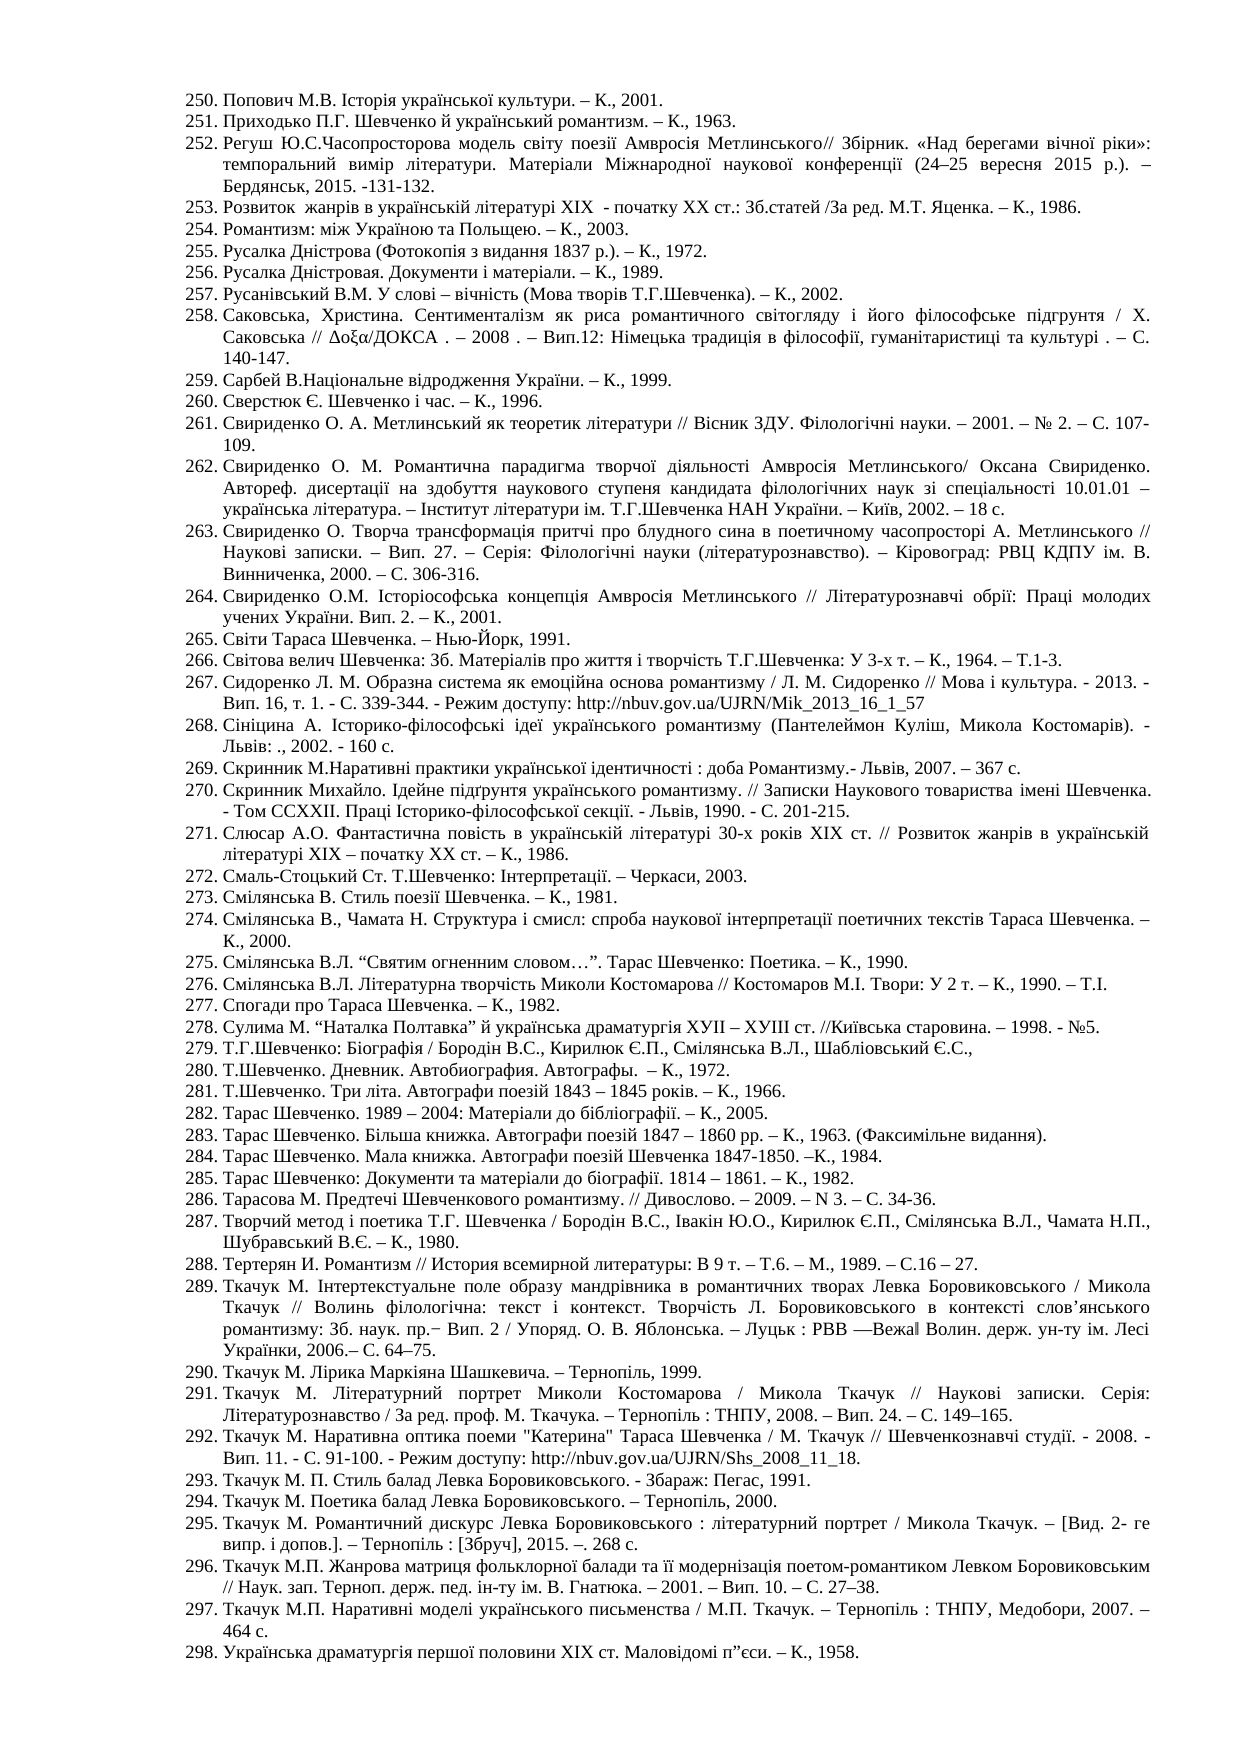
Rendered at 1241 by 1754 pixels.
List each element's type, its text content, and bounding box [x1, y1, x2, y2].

list Саковська, Христина. Сентименталізм як риса романтичного світогляду і його філософське підгрунтя / Х. Саковська // Δοξα/ДОКСА . – 2008 . – Вип.12: Німецька традиція в філософії, гуманітаристиці та культурі . – С. 140-147. [185, 304, 1152, 369]
list Русалка Дністрова (Фотокопія з видання 1837 р.). – К., 1972. [185, 239, 1152, 261]
list Приходько П.Г. Шевченко й український романтизм. – К., 1963. [185, 110, 1152, 132]
list Ткачук М. Романтичний дискурс Левка Боровиковського : літературний портрет / Микола Ткачук. – [Вид. 2‐ ге випр. і допов.]. – Тернопіль : [Збруч], 2015. –. 268 с. [185, 1512, 1152, 1555]
list Романтизм: між Україною та Польщею. – К., 2003. [185, 218, 1152, 239]
list Тарас Шевченко: Документи та матеріали до біографії. 1814 – 1861. – К., 1982. [185, 1167, 1152, 1188]
list Тарас Шевченко. Більша книжка. Автографи поезій 1847 – 1860 рр. – К., 1963. (Факсимільне видання). [185, 1123, 1152, 1145]
list Ткачук М. П. Стиль балад Левка Боровиковського. - Збараж: Пегас, 1991. [185, 1468, 1152, 1490]
list Ткачук М. Лірика Маркіяна Шашкевича. – Тернопіль, 1999. [185, 1361, 1152, 1382]
list Сініцина А. Історико-філософські ідеї українського романтизму (Пантелеймон Куліш, Микола Костомарів). - Львів: ., 2002. - 160 с. [185, 714, 1152, 757]
list Русанівський В.М. У слові – вічність (Мова творів Т.Г.Шевченка). – К., 2002. [185, 283, 1152, 304]
list Ткачук М. Поетика балад Левка Боровиковського. – Тернопіль, 2000. [185, 1490, 1152, 1512]
list Сидоренко Л. М. Образна система як емоційна основа романтизму / Л. М. Сидоренко // Мова і культура. - 2013. - Вип. 16, т. 1. - С. 339-344. - Режим доступу: http://nbuv.gov.ua/UJRN/Mik_2013_16_1_57 [185, 671, 1152, 714]
list Смілянська В. Стиль поезії Шевченка. – К., 1981. [185, 886, 1152, 908]
list Скринник М.Наративні практики української ідентичності : доба Романтизму.- Львів, 2007. – 367 с. [185, 757, 1152, 778]
list Творчий метод і поетика Т.Г. Шевченка / Бородін В.С., Івакін Ю.О., Кирилюк Є.П., Смілянська В.Л., Чамата Н.П., Шубравський В.Є. – К., 1980. [185, 1210, 1152, 1253]
list Тертерян И. Романтизм // История всемирной литературы: В 9 т. – Т.6. – М., 1989. – С.16 – 27. [185, 1253, 1152, 1274]
list Смілянська В., Чамата Н. Структура і смисл: спроба наукової інтерпретації поетичних текстів Тараса Шевченка. – К., 2000. [185, 908, 1152, 951]
list Світова велич Шевченка: Зб. Матеріалів про життя і творчість Т.Г.Шевченка: У 3-х т. – К., 1964. – Т.1-3. [185, 649, 1152, 671]
list Скринник Михайло. Ідейне підґрунтя українського романтизму. // Записки Наукового товариства імені Шевченка. - Том ССХХІI. Праці Історико-філософської секції. - Львів, 1990. - С. 201-215. [185, 778, 1152, 822]
list Т.Шевченко. Дневник. Автобиография. Автографы. – К., 1972. [185, 1059, 1152, 1080]
list Свириденко О. А. Метлинський як теоретик літератури // Вісник ЗДУ. Філологічні науки. – 2001. – № 2. – С. 107-109. [185, 412, 1152, 455]
list Свириденко О.М. Історіософська концепція Амвросія Метлинського // Літературознавчі обрії: Праці молодих учених України. Вип. 2. – К., 2001. [185, 584, 1152, 628]
list Українська драматургія першої половини ХІХ ст. Маловідомі п”єси. – К., 1958. [185, 1641, 1152, 1663]
list Т.Г.Шевченко: Біографія / Бородін В.С., Кирилюк Є.П., Смілянська В.Л., Шабліовський Є.С., [185, 1037, 1152, 1059]
list Сверстюк Є. Шевченко і час. – К., 1996. [185, 390, 1152, 412]
list Світи Тараса Шевченка. – Нью-Йорк, 1991. [185, 628, 1152, 649]
list Тарас Шевченко. Мала книжка. Автографи поезій Шевченка 1847-1850. –К., 1984. [185, 1145, 1152, 1167]
list Тарас Шевченко. 1989 – 2004: Матеріали до бібліографії. – К., 2005. [185, 1102, 1152, 1123]
list Свириденко О. М. Романтична парадигма творчої діяльності Амвросія Метлинського/ Оксана Свириденко. Автореф. дисертації на здобуття наукового ступеня кандидата філологічних наук зі спеціальності 10.01.01 – українська література. – Інститут літератури ім. Т.Г.Шевченка НАН України. – Київ, 2002. – 18 с. [185, 455, 1152, 520]
list Сарбей В.Національне відродження України. – К., 1999. [185, 369, 1152, 390]
list Ткачук М.П. Жанрова матриця фольклорної балади та її модернізація поетом-романтиком Левком Боровиковським // Наук. зап. Терноп. держ. пед. ін-ту ім. В. Гнатюка. – 2001. – Вип. 10. – С. 27–38. [185, 1555, 1152, 1598]
list Ткачук М. Літературний портрет Миколи Костомарова / Микола Ткачук // Наукові записки. Серія: Літературознавство / За ред. проф. М. Ткачука. – Тернопіль : ТНПУ, 2008. – Вип. 24. – С. 149–165. [185, 1382, 1152, 1425]
list Свириденко О. Творча трансформація притчі про блудного сина в поетичному часопросторі А. Метлинського // Наукові записки. – Вип. 27. – Серія: Філологічні науки (літературознавство). – Кіровоград: РВЦ КДПУ ім. В. Винниченка, 2000. – С. 306-316. [185, 520, 1152, 584]
list Розвиток жанрів в українській літературі ХІХ - початку ХХ ст.: Зб.статей /За ред. М.Т. Яценка. – К., 1986. [185, 196, 1152, 218]
list Смілянська В.Л. “Святим огненним словом…”. Тарас Шевченко: Поетика. – К., 1990. [185, 951, 1152, 973]
list Регуш Ю.С.Часопросторова модель світу поезії Амвросія Метлинського// Збірник. «Над берегами вічної ріки»: темпоральний вимір літератури. Матеріали Міжнародної наукової конференції (24–25 вересня 2015 р.). – Бердянськ, 2015. -131-132. [185, 132, 1152, 196]
list Слюсар А.О. Фантастична повість в українській літературі 30-х років ХІХ ст. // Розвиток жанрів в українській літературі ХІХ – початку ХХ ст. – К., 1986. [185, 822, 1152, 865]
list Спогади про Тараса Шевченка. – К., 1982. [185, 994, 1152, 1016]
list Тарасова М. Предтечі Шевченкового романтизму. // Дивослово. – 2009. – N 3. – С. 34-36. [185, 1188, 1152, 1210]
list Сулима М. “Наталка Полтавка” й українська драматургія ХУІІ – ХУІІІ ст. //Київська старовина. – 1998. - №5. [185, 1016, 1152, 1037]
list Ткачук М. Наративна оптика поеми "Катерина" Тараса Шевченка / М. Ткачук // Шевченкознавчі студії. - 2008. - Вип. 11. - С. 91-100. - Режим доступу: http://nbuv.gov.ua/UJRN/Shs_2008_11_18. [185, 1425, 1152, 1468]
list Русалка Дністровая. Документи і матеріали. – К., 1989. [185, 261, 1152, 283]
list Смаль-Стоцький Ст. Т.Шевченко: Інтерпретації. – Черкаси, 2003. [185, 865, 1152, 886]
list Ткачук М. Інтертекстуальне поле образу мандрівника в романтичних творах Левка Боровиковського / Микола Ткачук // Волинь філологічна: текст і контекст. Творчість Л. Боровиковського в контексті слов’янського романтизму: Зб. наук. пр.− Вип. 2 / Упоряд. О. В. Яблонська. – Луцьк : РВВ ―Вежа‖ Волин. держ. ун-ту ім. Лесі Українки, 2006.– С. 64–75. [185, 1274, 1152, 1361]
list Смілянська В.Л. Літературна творчість Миколи Костомарова // Костомаров М.І. Твори: У 2 т. – К., 1990. – Т.І. [185, 973, 1152, 994]
list Т.Шевченко. Три літа. Автографи поезій 1843 – 1845 років. – К., 1966. [185, 1080, 1152, 1102]
list Попович М.В. Історія української культури. – К., 2001. [185, 88, 1152, 110]
list Ткачук М.П. Наративні моделі українського письменства / М.П. Ткачук. – Тернопіль : ТНПУ, Медобори, 2007. – 464 с. [185, 1598, 1152, 1641]
